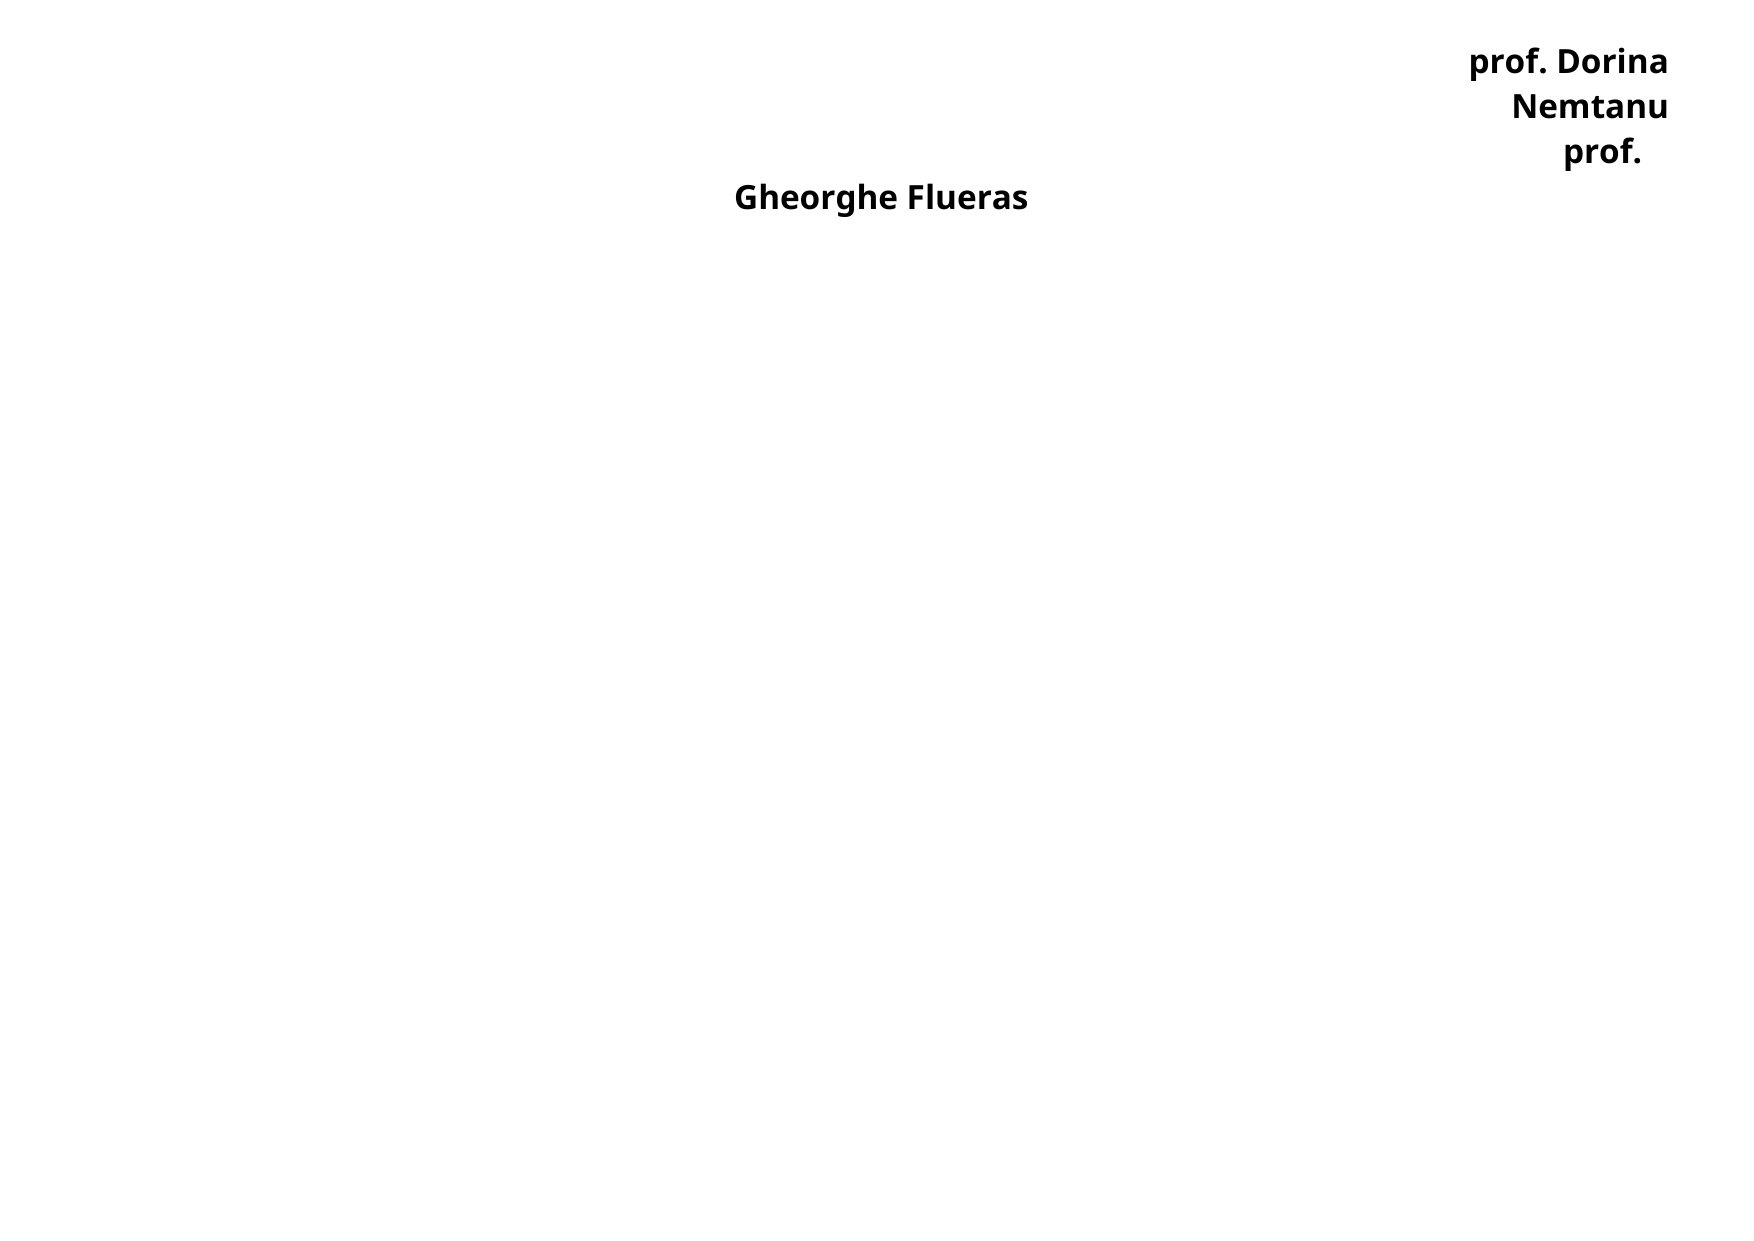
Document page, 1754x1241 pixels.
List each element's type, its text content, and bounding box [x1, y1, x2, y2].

text prof. Gheorghe Flueras [94, 128, 1669, 219]
text prof. Dorina Nemtanu [94, 37, 1669, 128]
